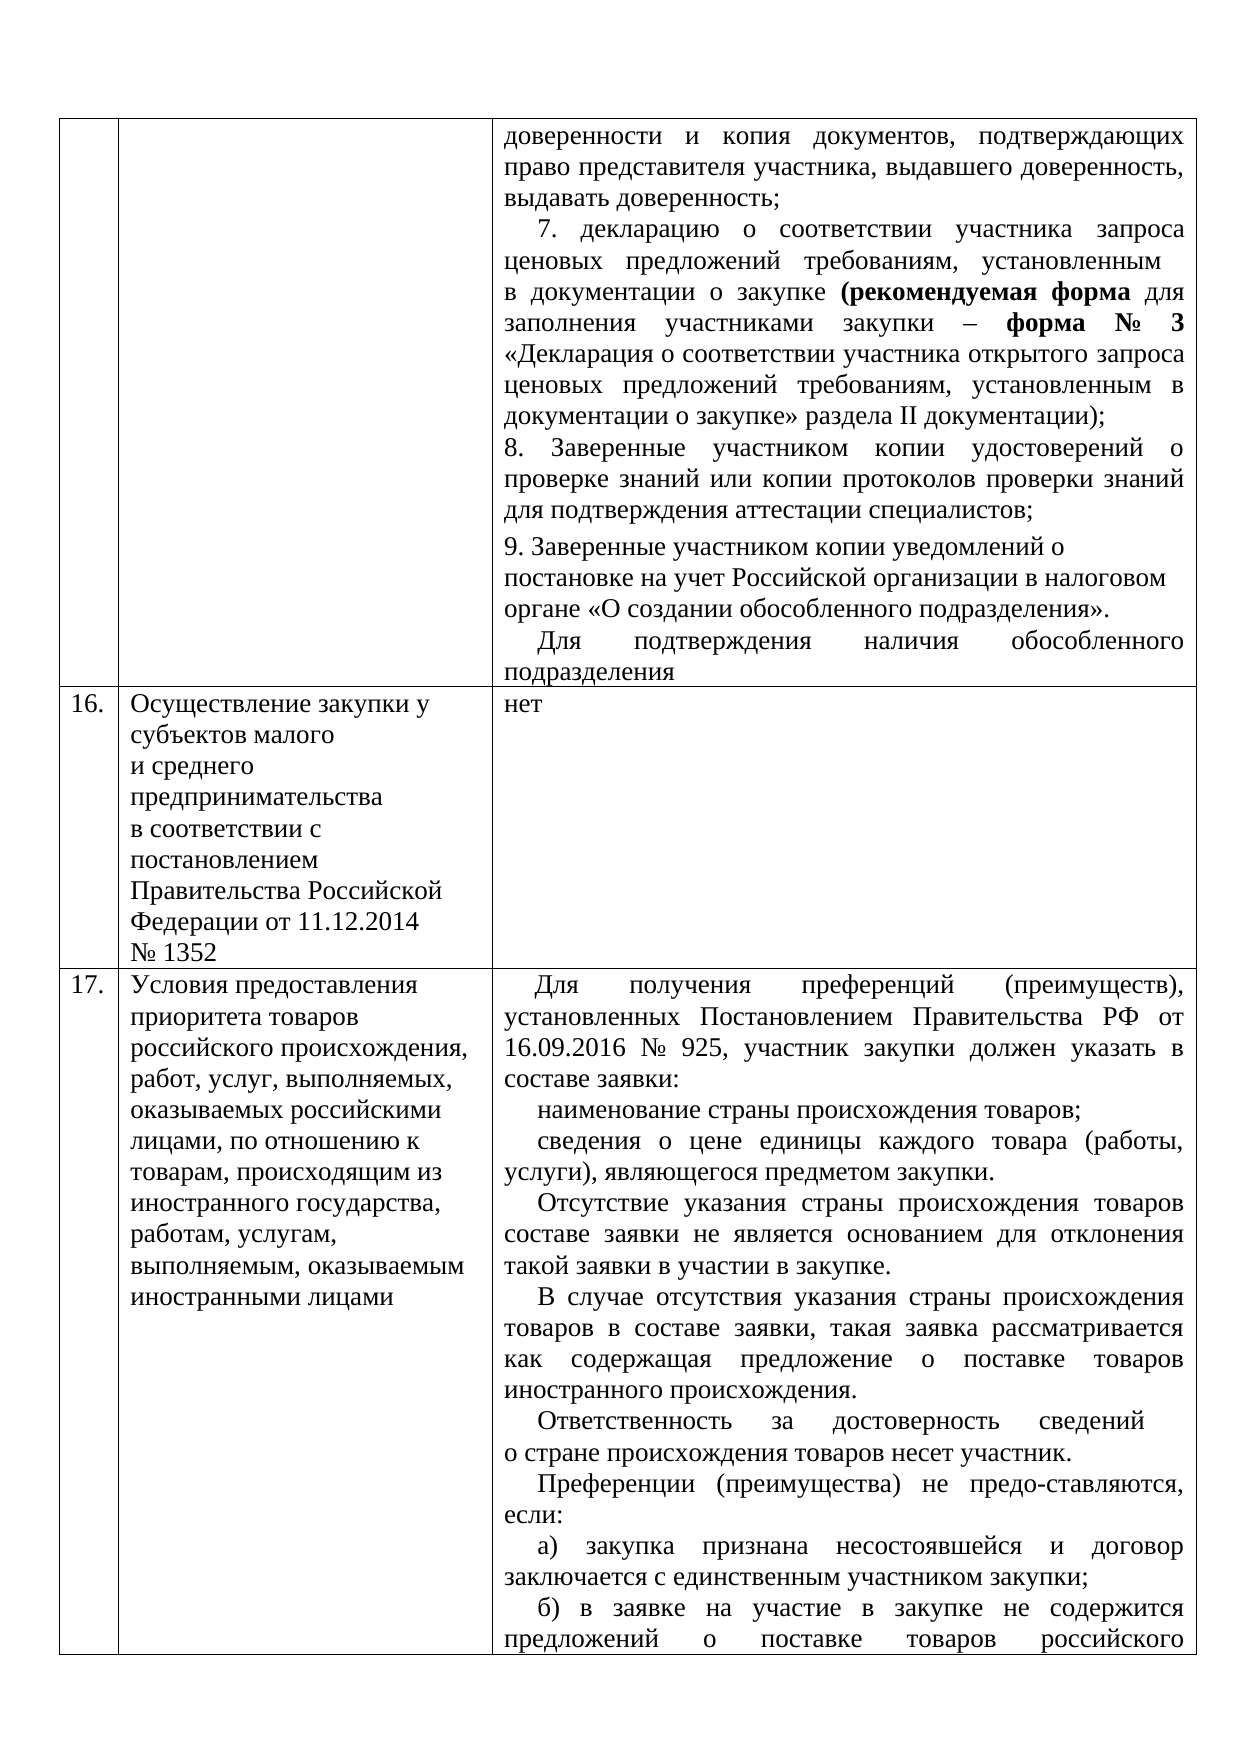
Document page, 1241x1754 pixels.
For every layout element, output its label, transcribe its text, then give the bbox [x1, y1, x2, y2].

table_cell [60, 119, 118, 686]
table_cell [493, 969, 1196, 1654]
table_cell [493, 119, 1196, 686]
table_cell [60, 969, 118, 1654]
table_cell нет [493, 687, 1196, 967]
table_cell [119, 969, 492, 1654]
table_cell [119, 119, 492, 686]
table_cell Осуществление закупки у субъектов малого и среднего предпринимательства в соответствии с постановлением Правительства Российской Федерации от 11.12.2014 № 1352 [119, 687, 492, 967]
table_cell [60, 687, 118, 967]
